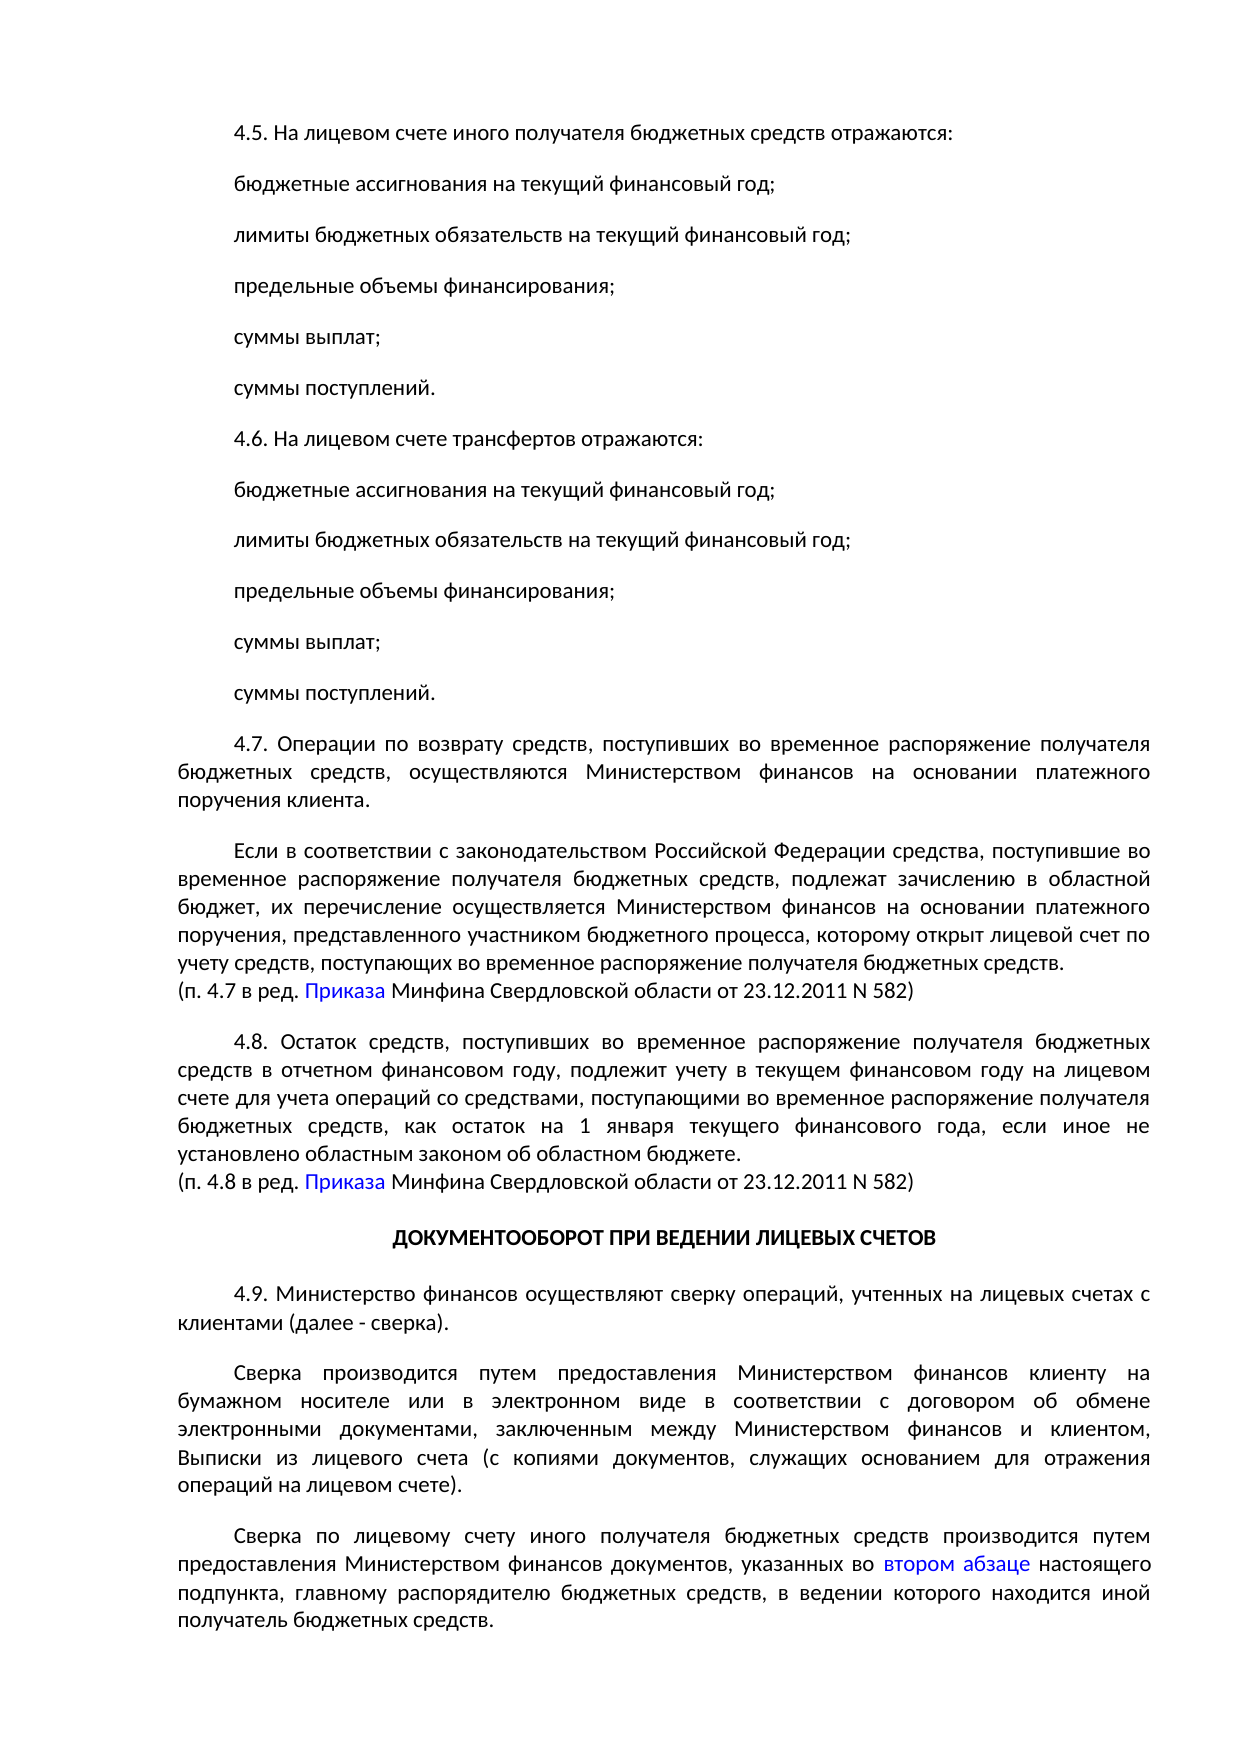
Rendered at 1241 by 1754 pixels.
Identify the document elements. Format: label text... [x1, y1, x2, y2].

text бюджетные ассигнования на текущий финансовый год; [177, 475, 1152, 503]
text предельные объемы финансирования; [177, 577, 1152, 604]
text лимиты бюджетных обязательств на текущий финансовый год; [177, 526, 1152, 554]
text суммы выплат; [177, 627, 1152, 656]
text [177, 169, 1152, 197]
text 4.5. На лицевом счете иного получателя бюджетных средств отражаются: [177, 118, 1152, 146]
text суммы выплат; [177, 322, 1152, 350]
text Сверка по лицевому счету иного получателя бюджетных средств производится путем предоставления Министерством финансов документов, указанных во втором абзаце настоящего подпункта, главному распорядителю бюджетных средств, в ведении которого находится иной получатель бюджетных средств. [177, 1522, 1152, 1634]
text лимиты бюджетных обязательств на текущий финансовый год; [177, 220, 1152, 248]
text суммы поступлений. [177, 678, 1152, 706]
text (п. 4.8 в ред. Приказа Минфина Свердловской области от 23.12.2011 N 582) [177, 1167, 1152, 1196]
text 4.8. Остаток средств, поступивших во временное распоряжение получателя бюджетных средств в отчетном финансовом году, подлежит учету в текущем финансовом году на лицевом счете для учета операций со средствами, поступающими во временное распоряжение получателя бюджетных средств, как остаток на 1 января текущего финансового года, если иное не установлено областным законом об областном бюджете. [177, 1027, 1152, 1167]
text 4.6. На лицевом счете трансфертов отражаются: [177, 424, 1152, 452]
text (п. 4.7 в ред. Приказа Минфина Свердловской области от 23.12.2011 N 582) [177, 976, 1152, 1004]
text Сверка производится путем предоставления Министерством финансов клиенту на бумажном носителе или в электронном виде в соответствии с договором об обмене электронными документами, заключенным между Министерством финансов и клиентом, Выписки из лицевого счета (с копиями документов, служащих основанием для отражения операций на лицевом счете). [177, 1358, 1152, 1499]
text Если в соответствии с законодательством Российской Федерации средства, поступившие во временное распоряжение получателя бюджетных средств, подлежат зачислению в областной бюджет, их перечисление осуществляется Министерством финансов на основании платежного поручения, представленного участником бюджетного процесса, которому открыт лицевой счет по учету средств, поступающих во временное распоряжение получателя бюджетных средств. [177, 836, 1152, 976]
text 4.7. Операции по возврату средств, поступивших во временное распоряжение получателя бюджетных средств, осуществляются Министерством финансов на основании платежного поручения клиента. [177, 729, 1152, 813]
text предельные объемы финансирования; [177, 271, 1152, 299]
text 4.9. Министерство финансов осуществляют сверку операций, учтенных на лицевых счетах с клиентами (далее - сверка). [177, 1279, 1152, 1336]
title ДОКУМЕНТООБОРОТ ПРИ ВЕДЕНИИ ЛИЦЕВЫХ СЧЕТОВ [177, 1223, 1152, 1252]
text суммы поступлений. [177, 373, 1152, 401]
